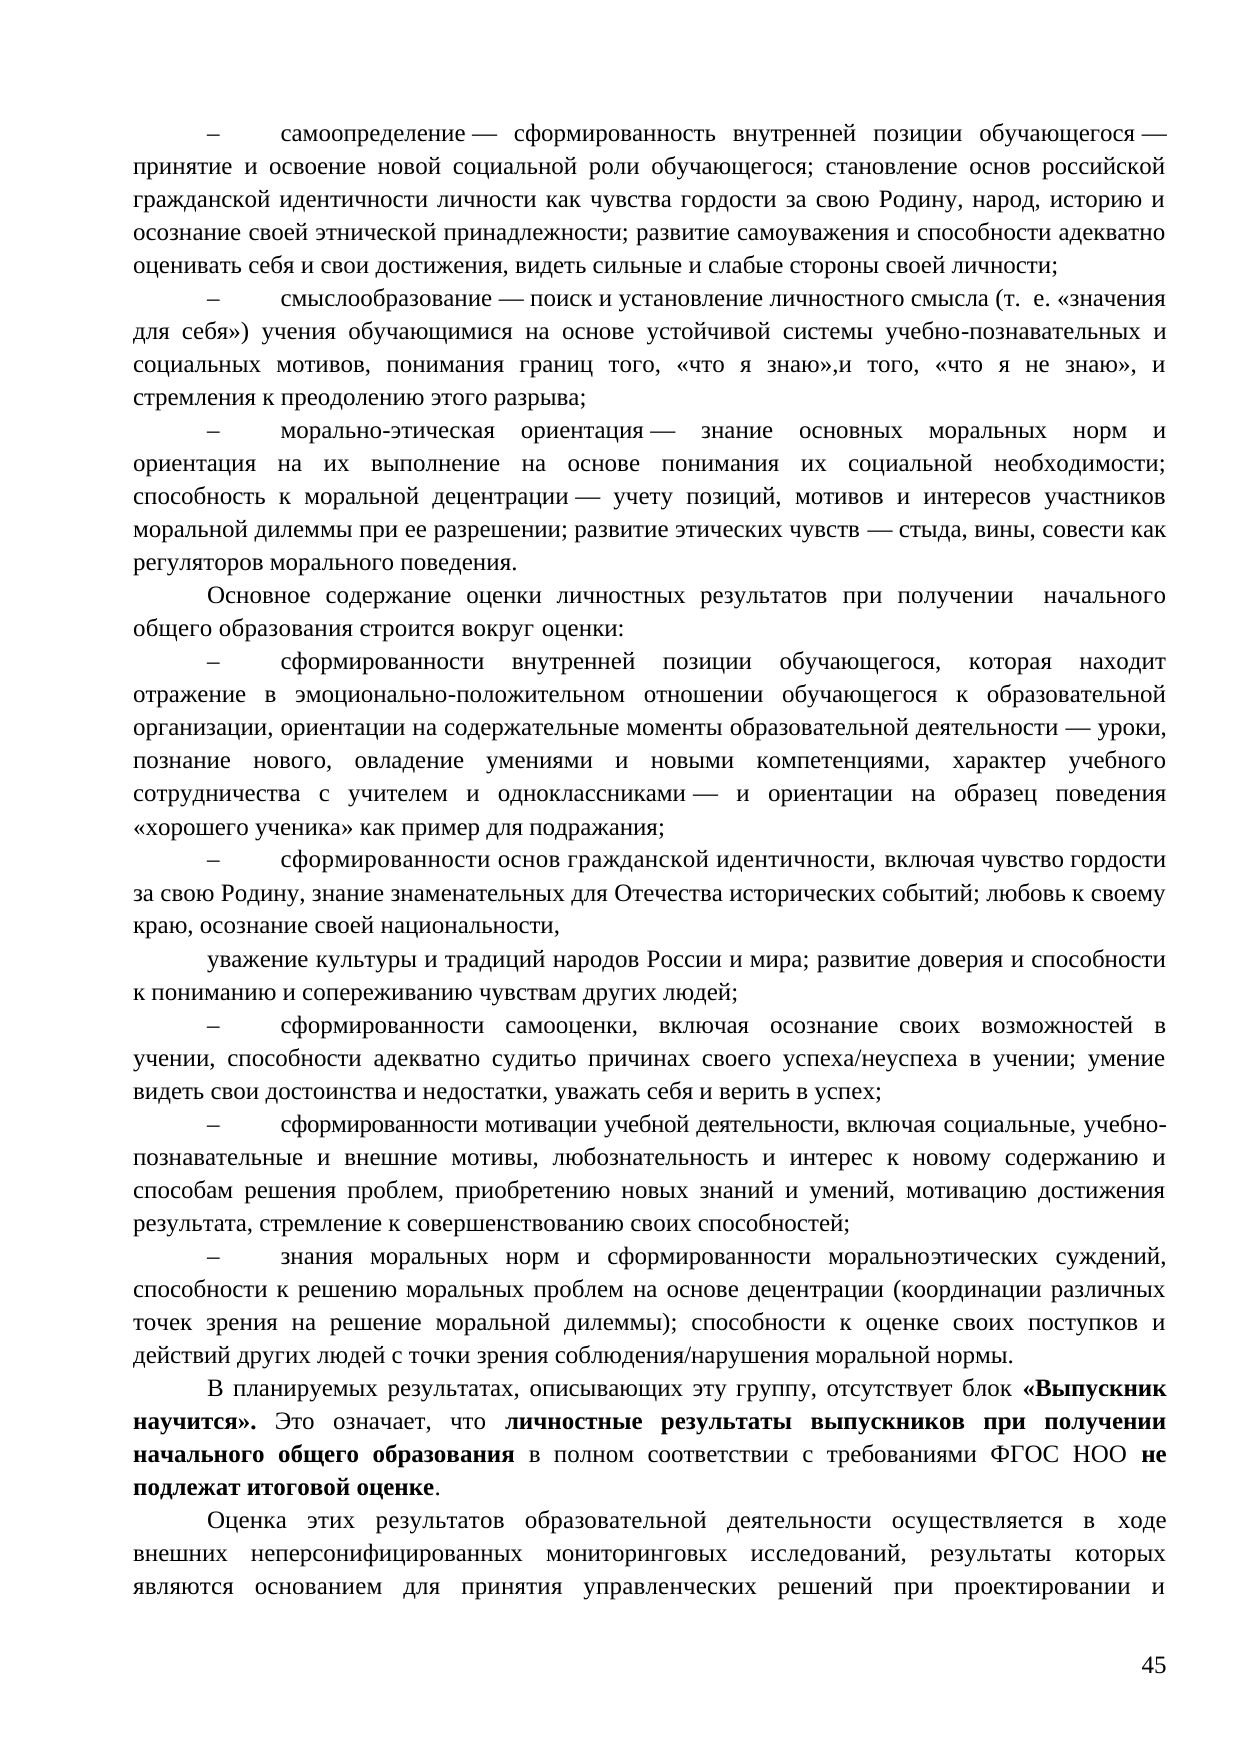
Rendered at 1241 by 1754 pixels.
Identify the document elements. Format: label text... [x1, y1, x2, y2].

text сформированности внутренней позиции обучающегося, которая находит отражение в эмоционально-положительном отношении обучающегося к образовательной организации, ориентации на содержательные моменты образовательной деятельности — уроки, познание нового, овладение умениями и новыми компетенциями, характер учебного сотрудничества с учителем и одноклассниками — и ориентации на образец поведения «хорошего ученика» как пример для подражания; [133, 646, 1167, 840]
list уважение культуры и традиций народов России и мира; развитие доверия и способности к пониманию и сопереживанию чувствам других людей; [133, 944, 1167, 1005]
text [133, 1505, 1167, 1600]
text смыслообразование — поиск и установление личностного смысла (т. е. «значения для себя») учения обучающимися на основе устойчивой системы учебно-познавательных и социальных мотивов, понимания границ того, «что я знаю»,и того, «что я не знаю», и стремления к преодолению этого разрыва; [133, 283, 1167, 411]
text сформированности основ гражданской идентичности, включая чувство гордости за свою Родину, знание знаменательных для Отечества исторических событий; любовь к своему краю, осознание своей национальности, [133, 844, 1167, 939]
text самоопределение — сформированность внутренней позиции обучающегося — принятие и освоение новой социальной роли обучающегося; становление основ российской гражданской идентичности личности как чувства гордости за свою Родину, народ, историю и осознание своей этнической принадлежности; развитие самоуважения и способности адекватно оценивать себя и свои достижения, видеть сильные и слабые стороны своей личности; [133, 118, 1167, 279]
text сформированности мотивации учебной деятельности, включая социальные, учебно­познавательные и внешние мотивы, любознательность и интерес к новому содержанию и способам решения проблем, приобретению новых знаний и умений, мотивацию достижения результата, стремление к совершенствованию своих способностей; [133, 1109, 1167, 1237]
text Основное содержание оценки личностных результатов при получении начального общего образования строится вокруг оценки: [133, 580, 1167, 642]
text морально-этическая ориентация — знание основных моральных норм и ориентация на их выполнение на основе понимания их социальной необходимости; способность к моральной децентрации — учету позиций, мотивов и интересов участников моральной дилеммы при ее разрешении; развитие этических чувств — стыда, вины, совести как регуляторов морального поведения. [133, 415, 1167, 576]
text сформированности самооценки, включая осознание своих возможностей в учении, способности адекватно судитьо причинах своего успеха/неуспеха в учении; умение видеть свои достоинства и недостатки, уважать себя и верить в успех; [133, 1010, 1167, 1104]
text знания моральных норм и сформированности морально­этических суждений, способности к решению моральных проблем на основе децентрации (координации различных точек зрения на решение моральной дилеммы); способности к оценке своих поступков и действий других людей с точки зрения соблюдения/нарушения моральной нормы. [133, 1241, 1167, 1369]
text В планируемых результатах, описывающих эту группу, отсутствует блок «Выпускник научится». Это означает, что личностные результаты выпускников при получении начального общего образования в полном соответствии с требованиями ФГОС НОО не подлежат итоговой оценке. [133, 1373, 1167, 1501]
